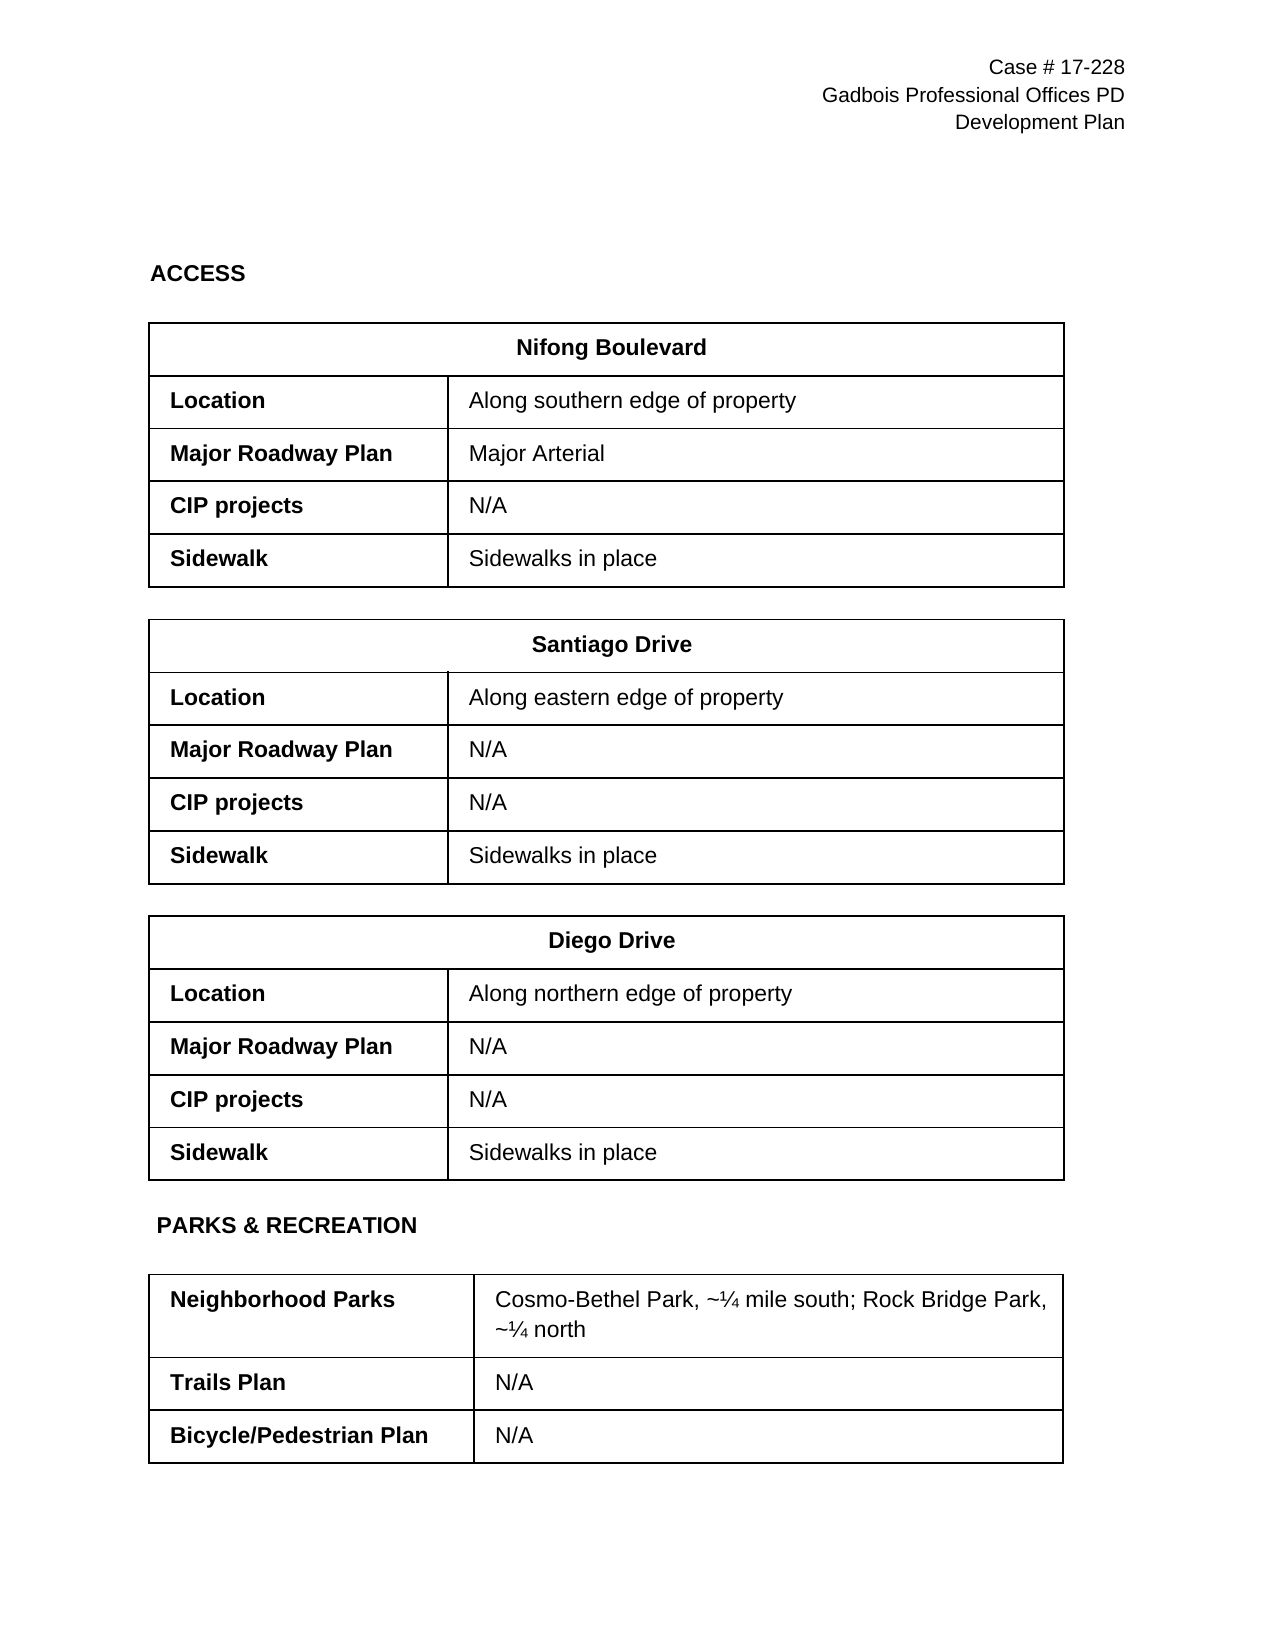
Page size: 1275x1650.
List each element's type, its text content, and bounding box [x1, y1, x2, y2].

table_cell Trails Plan [150, 1358, 473, 1409]
table_cell Along southern edge of property [449, 377, 1063, 427]
table_cell Sidewalk [150, 535, 447, 586]
table_cell N/A [449, 482, 1063, 533]
table_cell CIP projects [150, 482, 447, 533]
table_cell Location [150, 377, 447, 427]
table_header Diego Drive [150, 917, 1063, 968]
table_cell Major Roadway Plan [150, 429, 447, 480]
table_header Santiago Drive [150, 620, 1063, 671]
table_cell Along northern edge of property [449, 970, 1063, 1021]
text PARKS & RECREATION [150, 1212, 1125, 1238]
table_cell N/A [449, 1076, 1063, 1126]
table_cell Sidewalk [150, 1128, 447, 1179]
table_cell CIP projects [150, 779, 447, 830]
table_cell N/A [475, 1358, 1062, 1409]
table_cell Major Arterial [449, 429, 1063, 480]
table_cell Location [150, 970, 447, 1021]
table_cell N/A [449, 779, 1063, 830]
table_cell N/A [449, 1023, 1063, 1074]
table_cell Major Roadway Plan [150, 1023, 447, 1074]
table_cell Location [150, 673, 447, 724]
table_cell Bicycle/Pedestrian Plan [150, 1411, 473, 1462]
table_cell Sidewalks in place [449, 1128, 1063, 1179]
table_cell Major Roadway Plan [150, 726, 447, 777]
table_header Cosmo-Bethel Park, ~¼ mile south; Rock Bridge Park, ~¼ north [475, 1275, 1062, 1357]
table_header Nifong Boulevard [150, 324, 1063, 375]
table_cell Along eastern edge of property [449, 673, 1063, 724]
table_cell Sidewalks in place [449, 535, 1063, 586]
table_cell N/A [475, 1411, 1062, 1462]
table_cell Sidewalks in place [449, 832, 1063, 883]
table_cell CIP projects [150, 1076, 447, 1126]
table_cell N/A [449, 726, 1063, 777]
table_cell Sidewalk [150, 832, 447, 883]
table_header Neighborhood Parks [150, 1275, 473, 1357]
text ACCESS [150, 260, 1125, 287]
